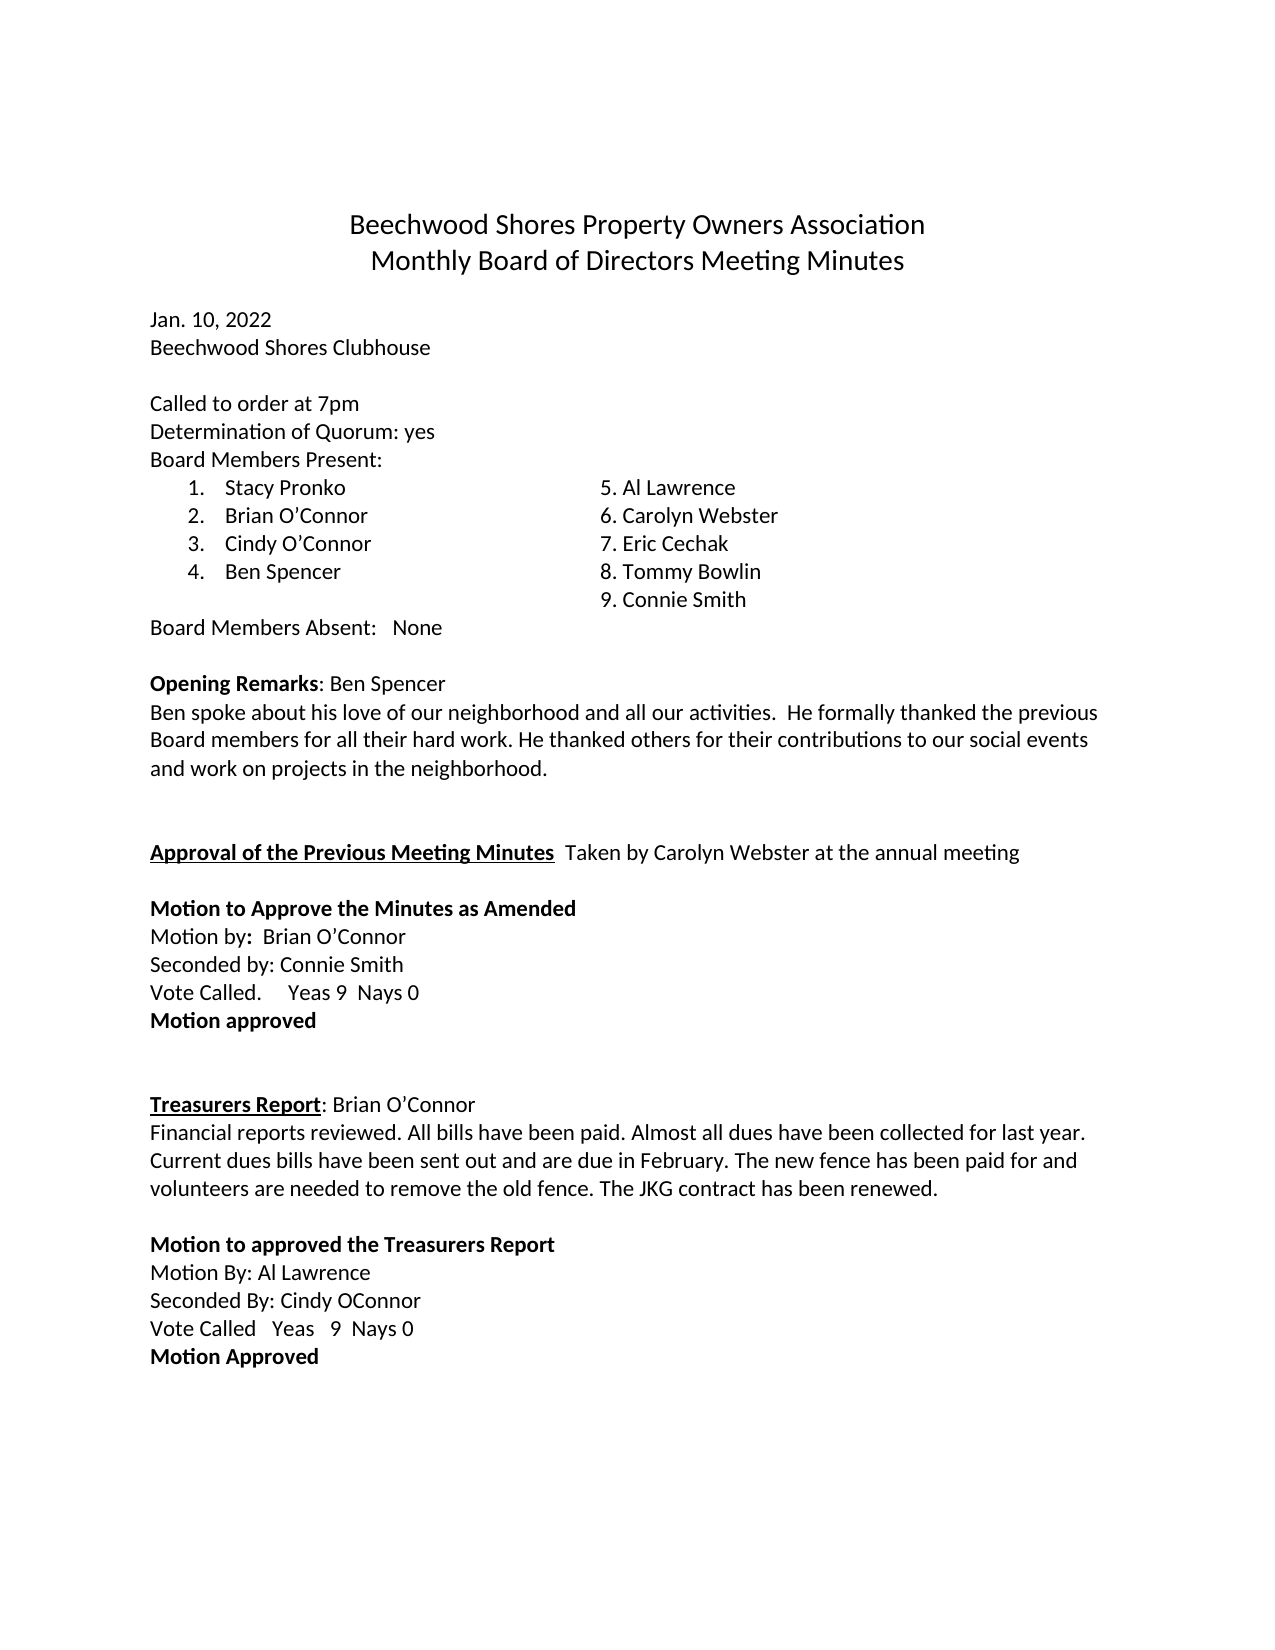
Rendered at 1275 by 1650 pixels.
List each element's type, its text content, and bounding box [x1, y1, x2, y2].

text Called to order at 7pm [150, 389, 1125, 417]
text Motion to Approve the Minutes as Amended [150, 894, 1125, 922]
text Beechwood Shores Property Owners Association [150, 206, 1125, 242]
text Motion Approved [150, 1342, 1125, 1370]
text Opening Remarks: Ben Spencer [150, 669, 1125, 698]
list Brian O’Connor 6. Carolyn Webster [187, 501, 1125, 529]
text Vote Called. Yeas 9 Nays 0 [150, 978, 1125, 1006]
text Ben spoke about his love of our neighborhood and all our activities. He formally thanked the previous Board members for all their hard work. He thanked others for their contributions to our social events and work on projects in the neighborhood. [150, 698, 1125, 782]
list Cindy O’Connor 7. Eric Cechak [187, 529, 1125, 557]
text Board Members Present: [150, 445, 1125, 473]
text Monthly Board of Directors Meeting Minutes [150, 242, 1125, 277]
text Treasurers Report: Brian O’Connor [150, 1090, 1125, 1118]
list Ben Spencer 8. Tommy Bowlin [187, 557, 1125, 586]
text Board Members Absent: None [150, 613, 1125, 642]
text Financial reports reviewed. All bills have been paid. Almost all dues have been collected for last year. Current dues bills have been sent out and are due in February. The new fence has been paid for and volunteers are needed to remove the old fence. The JKG contract has been renewed. [150, 1118, 1125, 1202]
text Seconded by: Connie Smith [150, 950, 1125, 978]
text Approval of the Previous Meeting Minutes Taken by Carolyn Webster at the annual meeting [150, 838, 1125, 866]
text Motion By: Al Lawrence [150, 1258, 1125, 1286]
list Stacy Pronko 5. Al Lawrence [187, 473, 1125, 501]
text Motion approved [150, 1006, 1125, 1034]
text Vote Called Yeas 9 Nays 0 [150, 1314, 1125, 1342]
text Determination of Quorum: yes [150, 417, 1125, 445]
text Seconded By: Cindy OConnor [150, 1286, 1125, 1314]
text Motion to approved the Treasurers Report [150, 1230, 1125, 1258]
list 9. Connie Smith [600, 586, 1125, 613]
text Motion by: Brian O’Connor [150, 922, 1125, 950]
text Jan. 10, 2022 [150, 305, 1125, 333]
text Beechwood Shores Clubhouse [150, 333, 1125, 361]
